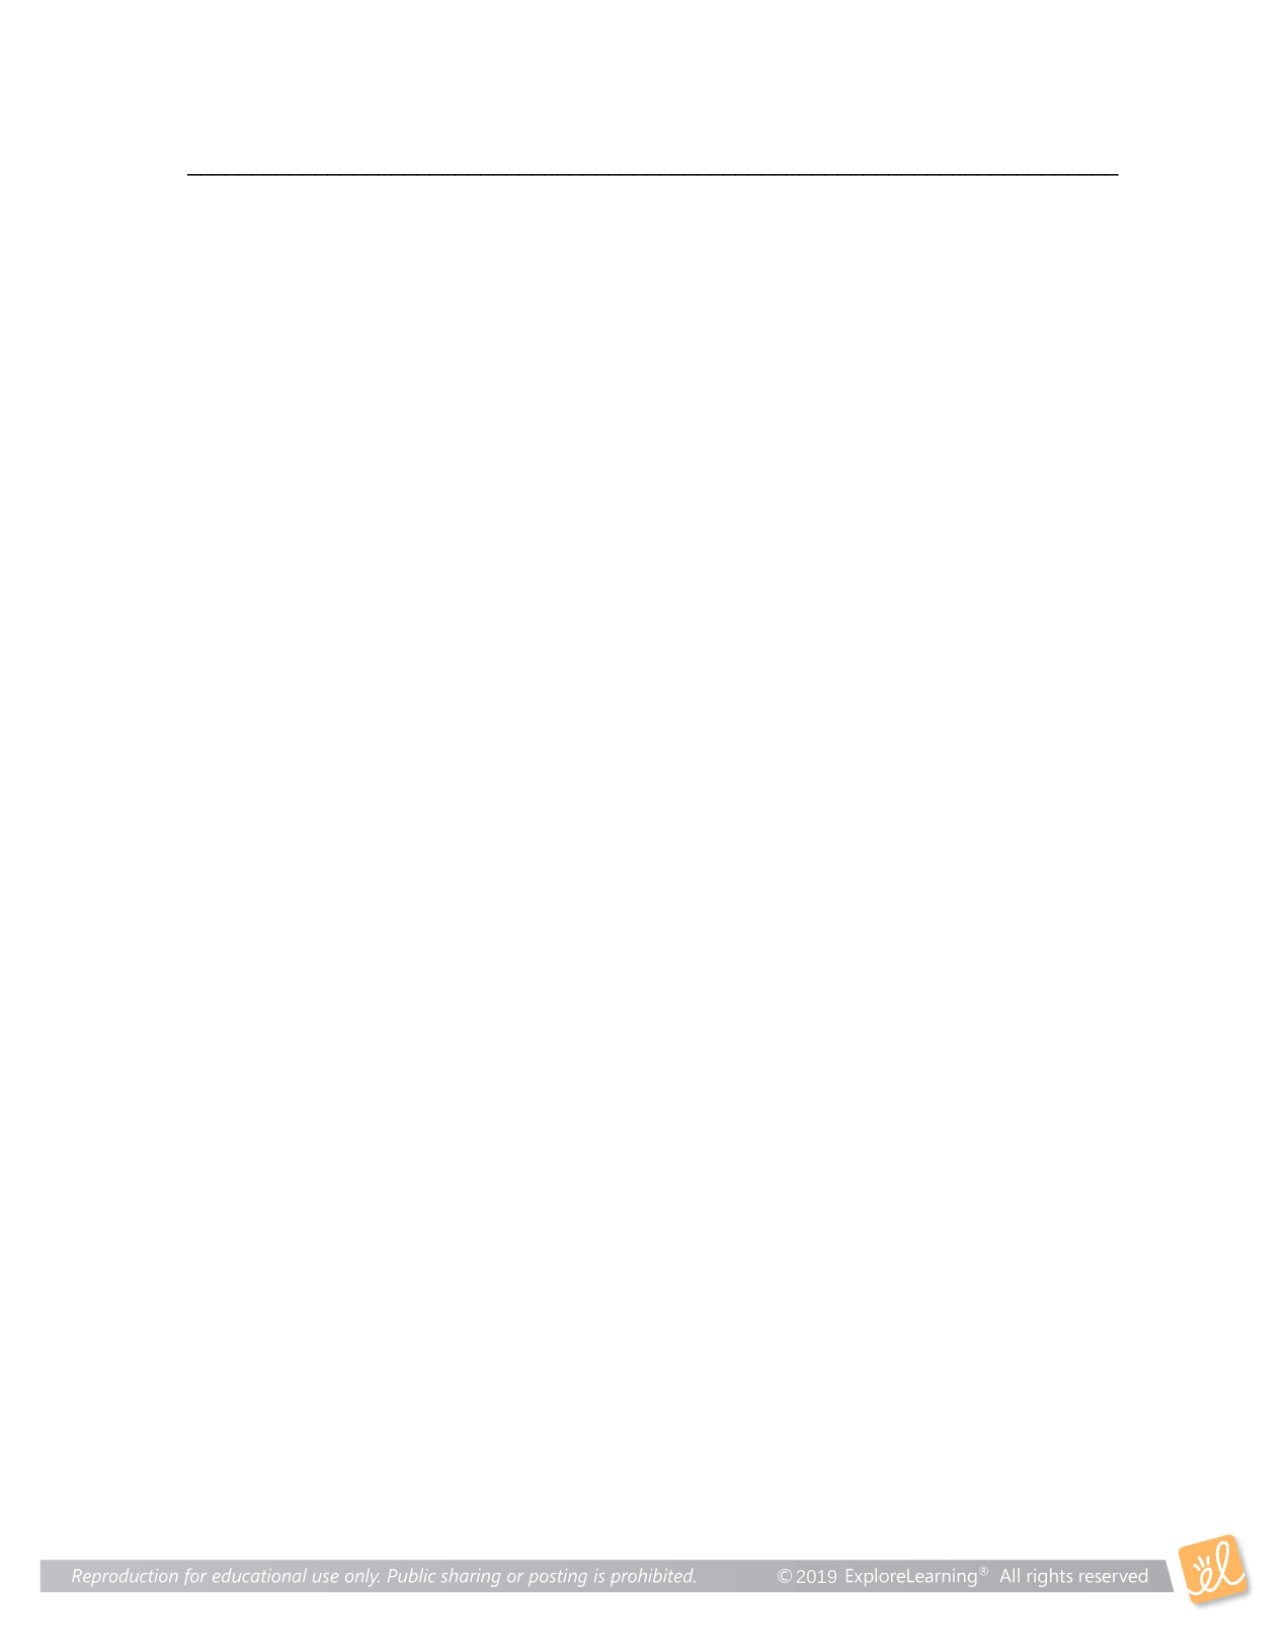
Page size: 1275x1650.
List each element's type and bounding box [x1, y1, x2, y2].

text [187, 150, 1125, 176]
picture [0, 1519, 1275, 1638]
